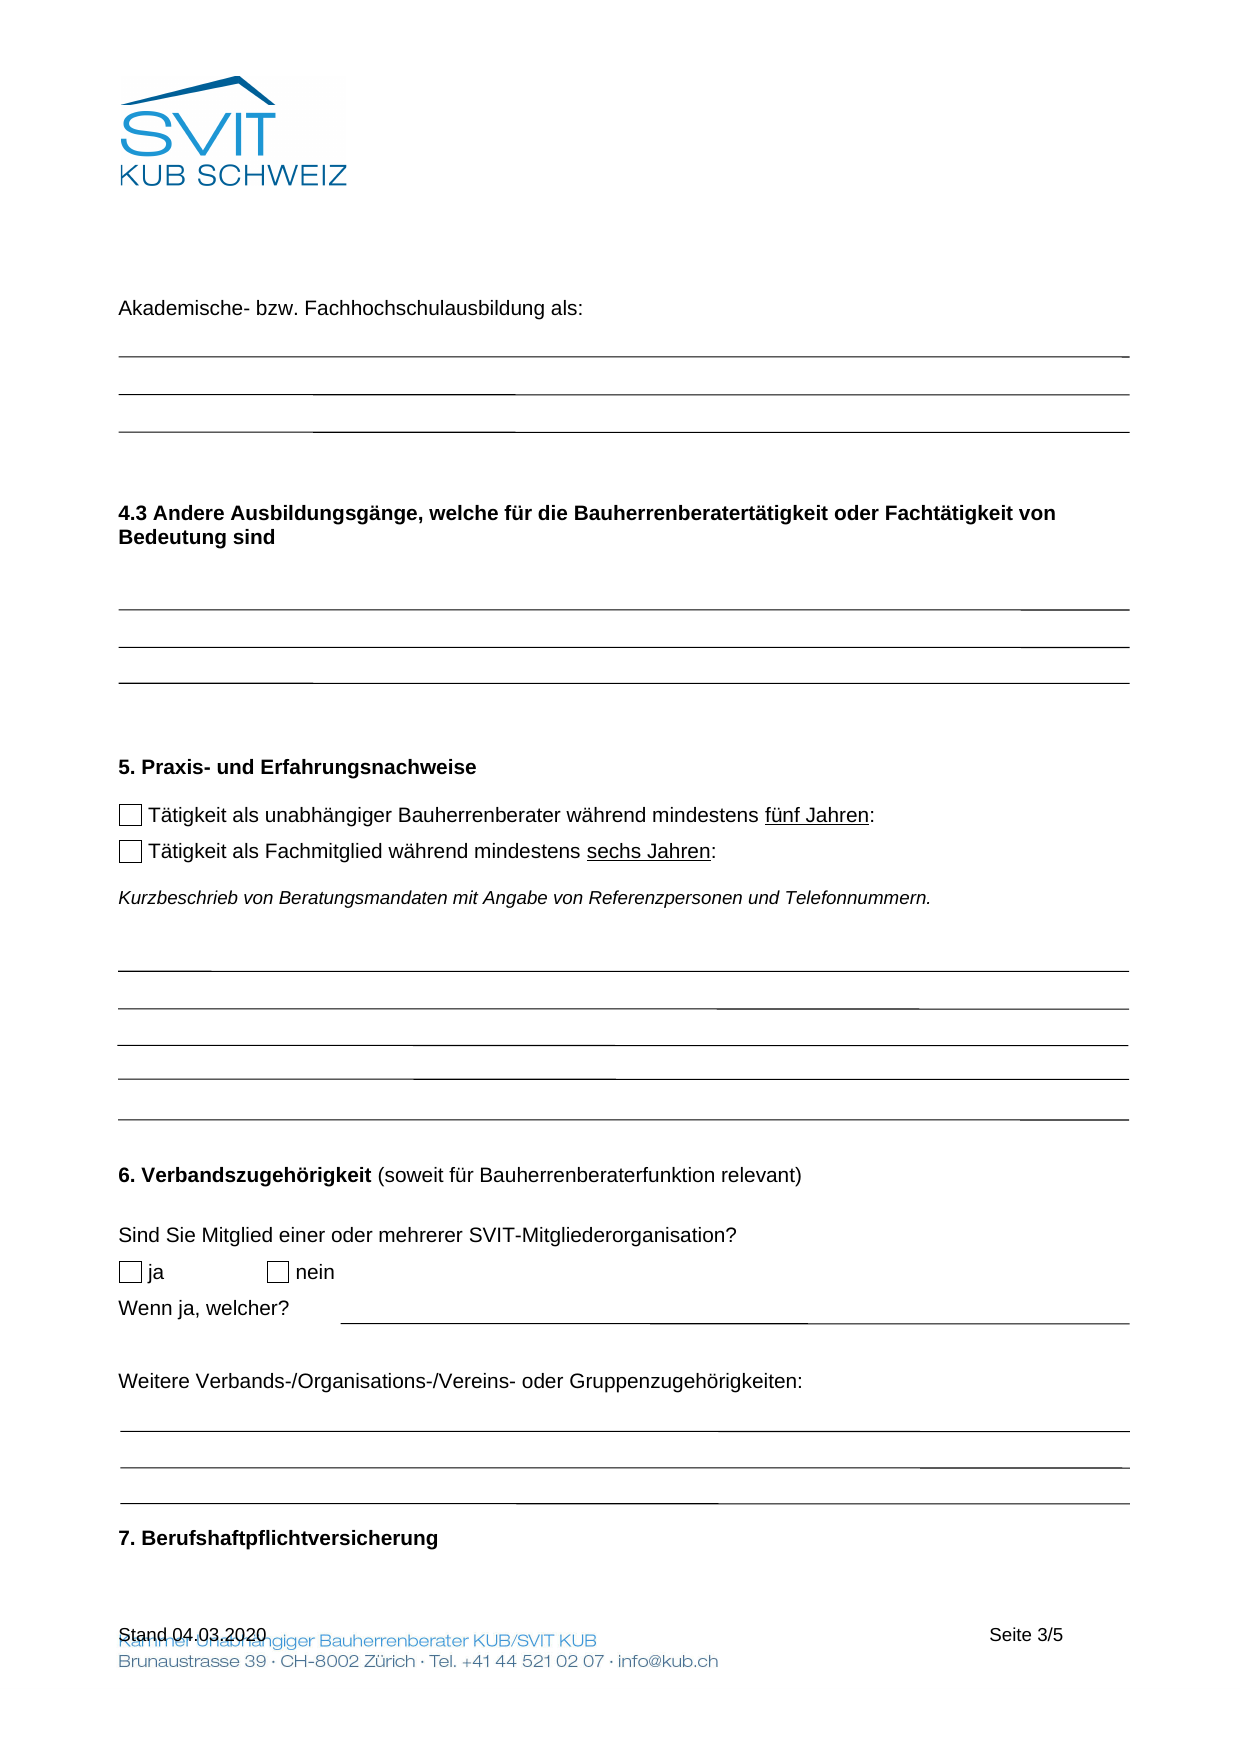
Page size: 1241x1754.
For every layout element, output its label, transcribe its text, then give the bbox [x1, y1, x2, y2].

text 6. Verbandszugehörigkeit (soweit für Bauherrenberaterfunktion relevant) [118, 1163, 1122, 1187]
text Akademische- bzw. Fachhochschulausbildung als: [118, 295, 1122, 319]
text Kurzbeschrieb von Beratungsmandaten mit Angabe von Referenzpersonen und Telefonnummern. [118, 887, 1122, 908]
text Tätigkeit als unabhängiger Bauherrenberater während mindestens fünf Jahren: [118, 803, 1122, 827]
text Sind Sie Mitglied einer oder mehrerer SVIT-Mitgliederorganisation? [118, 1223, 1122, 1247]
text 7. Berufshaftpflichtversicherung [118, 1526, 1122, 1550]
text 5. Praxis- und Erfahrungsnachweise [118, 755, 1122, 779]
text Wenn ja, welcher? [118, 1296, 1122, 1320]
text Weitere Verbands-/Organisations-/Vereins- oder Gruppenzugehörigkeiten: [118, 1369, 1122, 1393]
text 4.3 Andere Ausbildungsgänge, welche für die Bauherrenberatertätigkeit oder Fachtätigkeit von Bedeutung sind [118, 501, 1122, 548]
text ja nein [118, 1259, 1122, 1283]
text Tätigkeit als Fachmitglied während mindestens sechs Jahren: [118, 839, 1122, 863]
picture [120, 76, 347, 186]
picture [0, 1618, 1241, 1689]
